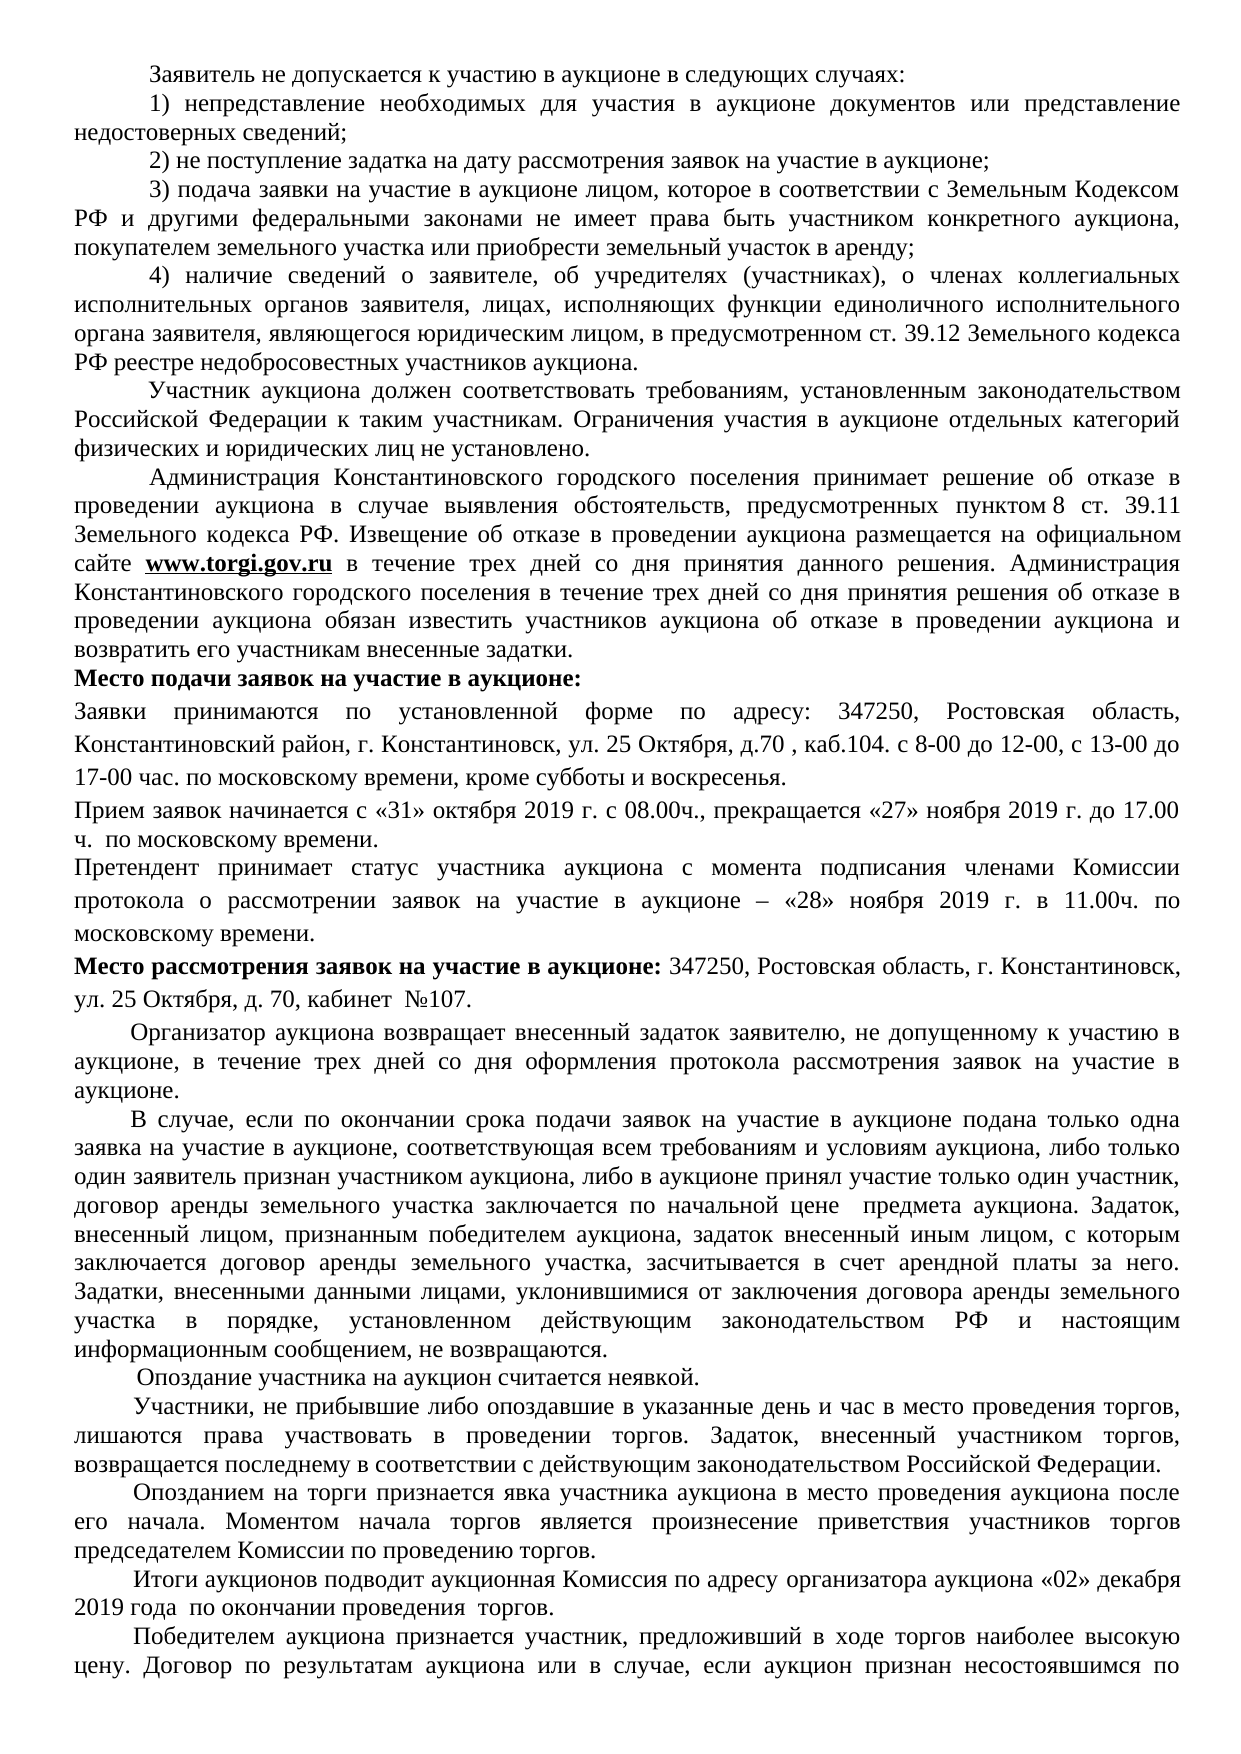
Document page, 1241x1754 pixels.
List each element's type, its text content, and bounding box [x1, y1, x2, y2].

text Заявитель не допускается к участию в аукционе в следующих случаях: [74, 59, 1181, 88]
text Администрация Константиновского городского поселения принимает решение об отказе в проведении аукциона в случае выявления обстоятельств, предусмотренных пунктом 8 ст. 39.11 Земельного кодекса РФ. Извещение об отказе в проведении аукциона размещается на официальном сайте www.torgi.gov.ru в течение трех дней со дня принятия данного решения. Администрация Константиновского городского поселения в течение трех дней со дня принятия решения об отказе в проведении аукциона обязан известить участников аукциона об отказе в проведении аукциона и возвратить его участникам внесенные задатки. [74, 462, 1181, 663]
text Итоги аукционов подводит аукционная Комиссия по адресу организатора аукциона «02» декабря 2019 года по окончании проведения торгов. [74, 1564, 1181, 1621]
text Место подачи заявок на участие в аукционе: [74, 663, 1181, 692]
text Опозданием на торги признается явка участника аукциона в место проведения аукциона после его начала. Моментом начала торгов является произнесение приветствия участников торгов председателем Комиссии по проведению торгов. [74, 1477, 1181, 1564]
text Место рассмотрения заявок на участие в аукционе: 347250, Ростовская область, г. Константиновск, ул. 25 Октября, д. 70, кабинет №107. [74, 951, 1181, 1013]
text 1) непредставление необходимых для участия в аукционе документов или представление недостоверных сведений; [74, 88, 1181, 145]
text Участник аукциона должен соответствовать требованиям, установленным законодательством Российской Федерации к таким участникам. Ограничения участия в аукционе отдельных категорий физических и юридических лиц не установлено. [74, 375, 1181, 462]
text Опоздание участника на аукцион считается неявкой. [74, 1362, 1181, 1391]
text Заявки принимаются по установленной форме по адресу: 347250, Ростовская область, Константиновский район, г. Константиновск, ул. 25 Октября, д.70 , каб.104. с 8-00 до 12-00, с 13-00 до 17-00 час. по московскому времени, кроме субботы и воскресенья. [74, 696, 1181, 791]
text Организатор аукциона возвращает внесенный задаток заявителю, не допущенному к участию в аукционе, в течение трех дней со дня оформления протокола рассмотрения заявок на участие в аукционе. [74, 1017, 1181, 1104]
text 2) не поступление задатка на дату рассмотрения заявок на участие в аукционе; [74, 145, 1181, 174]
text Претендент принимает статус участника аукциона с момента подписания членами Комиссии протокола о рассмотрении заявок на участие в аукционе – «28» ноября 2019 г. в 11.00ч. по московскому времени. [74, 852, 1181, 947]
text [74, 1621, 1181, 1679]
text 4) наличие сведений о заявителе, об учредителях (участниках), о членах коллегиальных исполнительных органов заявителя, лицах, исполняющих функции единоличного исполнительного органа заявителя, являющегося юридическим лицом, в предусмотренном ст. 39.12 Земельного кодекса РФ реестре недобросовестных участников аукциона. [74, 260, 1181, 375]
text Прием заявок начинается с «31» октября 2019 г. с 08.00ч., прекращается «27» ноября 2019 г. до 17.00 ч. по московскому времени. [74, 795, 1181, 852]
text 3) подача заявки на участие в аукционе лицом, которое в соответствии с Земельным Кодексом РФ и другими федеральными законами не имеет права быть участником конкретного аукциона, покупателем земельного участка или приобрести земельный участок в аренду; [74, 174, 1181, 260]
text Участники, не прибывшие либо опоздавшие в указанные день и час в место проведения торгов, лишаются права участвовать в проведении торгов. Задаток, внесенный участником торгов, возвращается последнему в соответствии с действующим законодательством Российской Федерации. [74, 1391, 1181, 1477]
text В случае, если по окончании срока подачи заявок на участие в аукционе подана только одна заявка на участие в аукционе, соответствующая всем требованиям и условиям аукциона, либо только один заявитель признан участником аукциона, либо в аукционе принял участие только один участник, договор аренды земельного участка заключается по начальной цене предмета аукциона. Задаток, внесенный лицом, признанным победителем аукциона, задаток внесенный иным лицом, с которым заключается договор аренды земельного участка, засчитывается в счет арендной платы за него. Задатки, внесенными данными лицами, уклонившимися от заключения договора аренды земельного участка в порядке, установленном действующим законодательством РФ и настоящим информационным сообщением, не возвращаются. [74, 1104, 1181, 1362]
